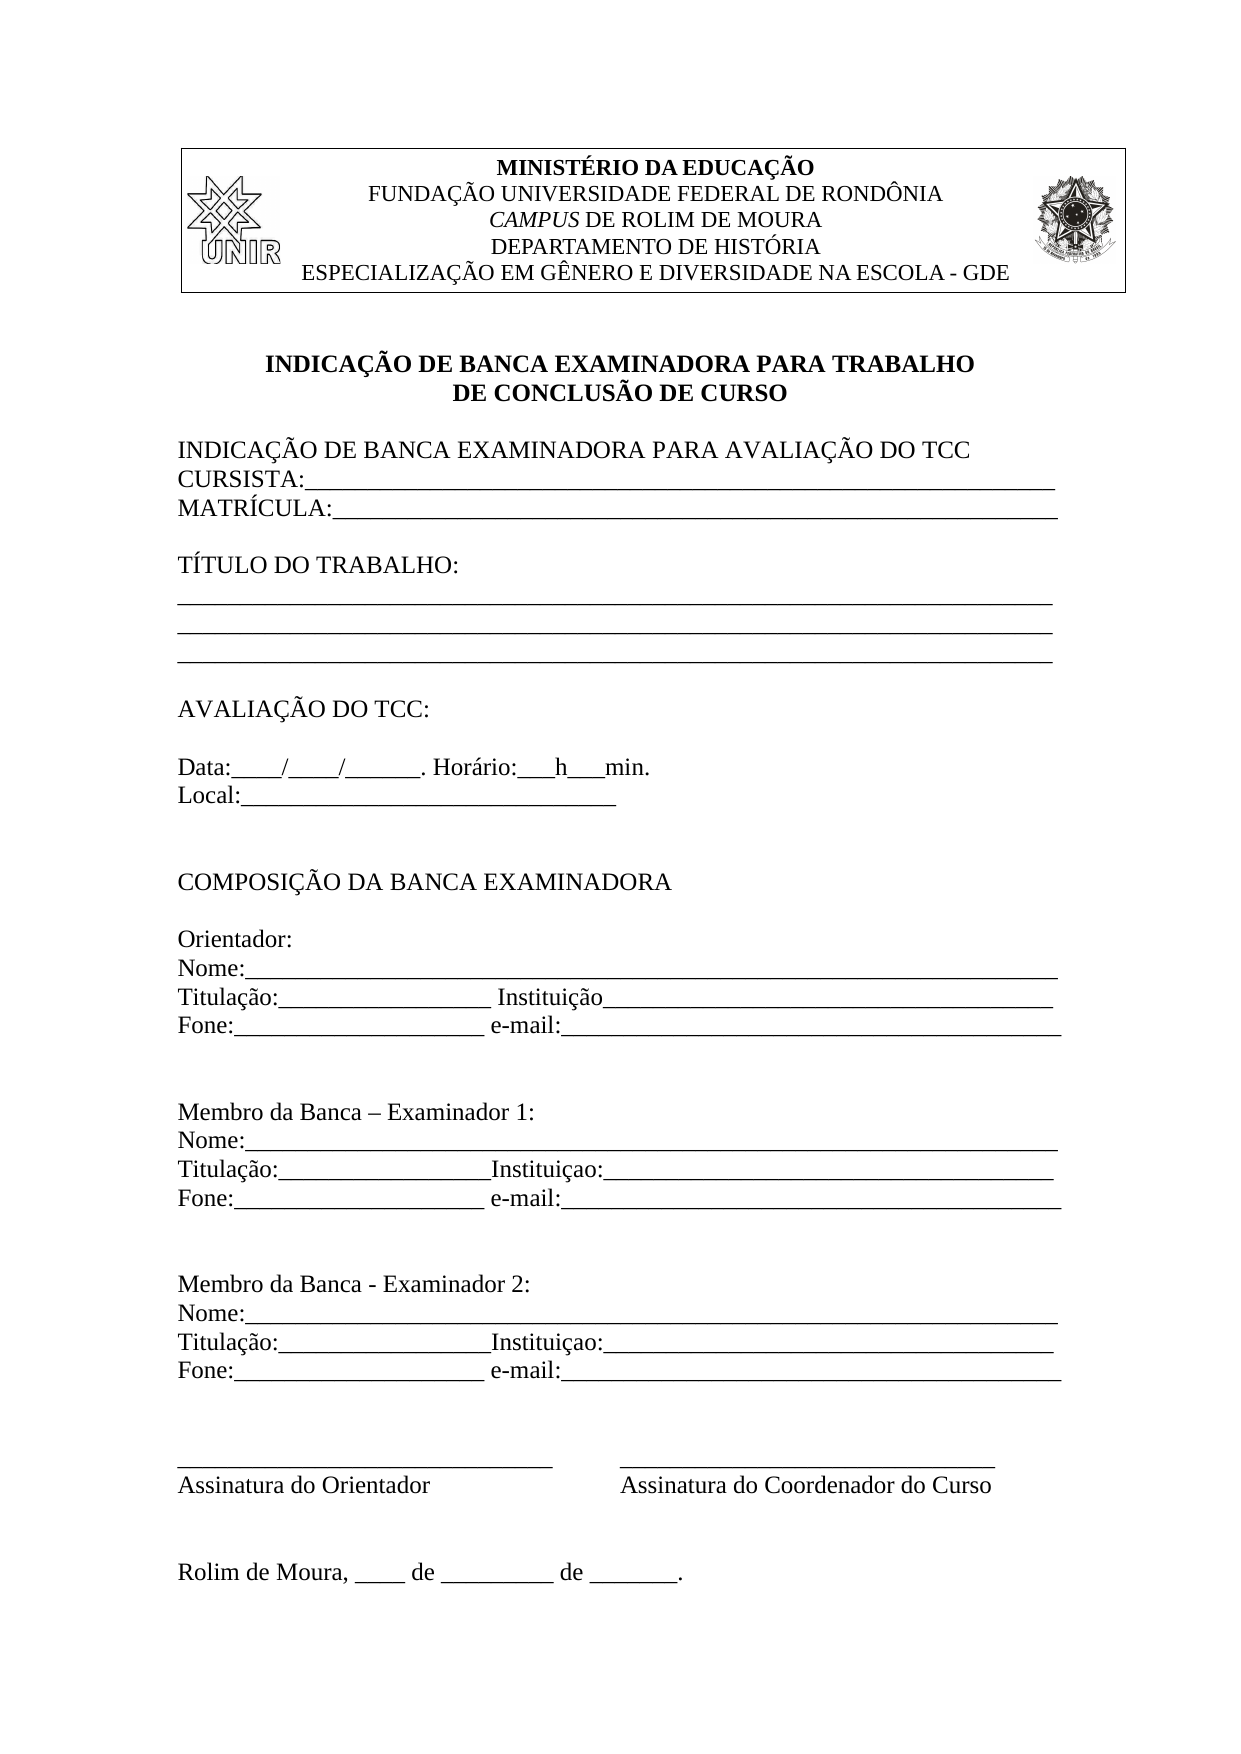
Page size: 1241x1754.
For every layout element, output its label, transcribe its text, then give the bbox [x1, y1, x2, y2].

text Fone:____________________ e-mail:________________________________________ [177, 1183, 1063, 1212]
text CURSISTA:____________________________________________________________ [177, 464, 1063, 493]
text ______________________________________________________________________ [177, 637, 1063, 666]
text ______________________________________________________________________ [177, 579, 1063, 608]
text Membro da Banca - Examinador 2: [177, 1269, 1063, 1298]
text ______________________________________________________________________ [177, 608, 1063, 637]
text Titulação:_________________Instituiçao:____________________________________ [177, 1327, 1063, 1356]
table_header [1025, 149, 1125, 291]
text Assinatura do Orientador Assinatura do Coordenador do Curso [177, 1471, 1063, 1499]
text Fone:____________________ e-mail:________________________________________ [177, 1356, 1063, 1384]
text Nome:_________________________________________________________________ [177, 1298, 1063, 1327]
text Nome:_________________________________________________________________ [177, 1126, 1063, 1154]
text Orientador: [177, 924, 1063, 953]
text INDICAÇÃO DE BANCA EXAMINADORA PARA TRABALHO [177, 349, 1063, 378]
text Titulação:_________________Instituiçao:____________________________________ [177, 1154, 1063, 1183]
text DE CONCLUSÃO DE CURSO [177, 378, 1063, 407]
text ______________________________ ______________________________ [177, 1442, 1063, 1471]
text COMPOSIÇÃO DA BANCA EXAMINADORA [177, 867, 1063, 896]
table_header MINISTÉRIO DA EDUCAÇÃO FUNDAÇÃO UNIVERSIDADE FEDERAL DE RONDÔNIA CAMPUS DE ROLIM DE MOURA DEPARTAMENTO DE HISTÓRIA ESPECIALIZAÇÃO EM GÊNERO E DIVERSIDADE NA ESCOLA - GDE [287, 149, 1024, 291]
table_header [182, 149, 287, 291]
text Membro da Banca – Examinador 1: [177, 1097, 1063, 1126]
text Nome:_________________________________________________________________ [177, 953, 1063, 982]
text AVALIAÇÃO DO TCC: [177, 694, 1063, 723]
text TÍTULO DO TRABALHO: [177, 551, 1063, 579]
text Titulação:_________________ Instituição____________________________________ Fone:____________________ e-mail:________________________________________ [177, 982, 1063, 1039]
text Data:____/____/______. Horário:___h___min. [177, 752, 1063, 781]
text MATRÍCULA:__________________________________________________________ [177, 493, 1063, 522]
text INDICAÇÃO DE BANCA EXAMINADORA PARA AVALIAÇÃO DO TCC [177, 436, 1063, 464]
picture [187, 176, 281, 264]
picture [1033, 176, 1117, 264]
text Local:______________________________ [177, 781, 1063, 809]
text Rolim de Moura, ____ de _________ de _______. [177, 1557, 1063, 1586]
